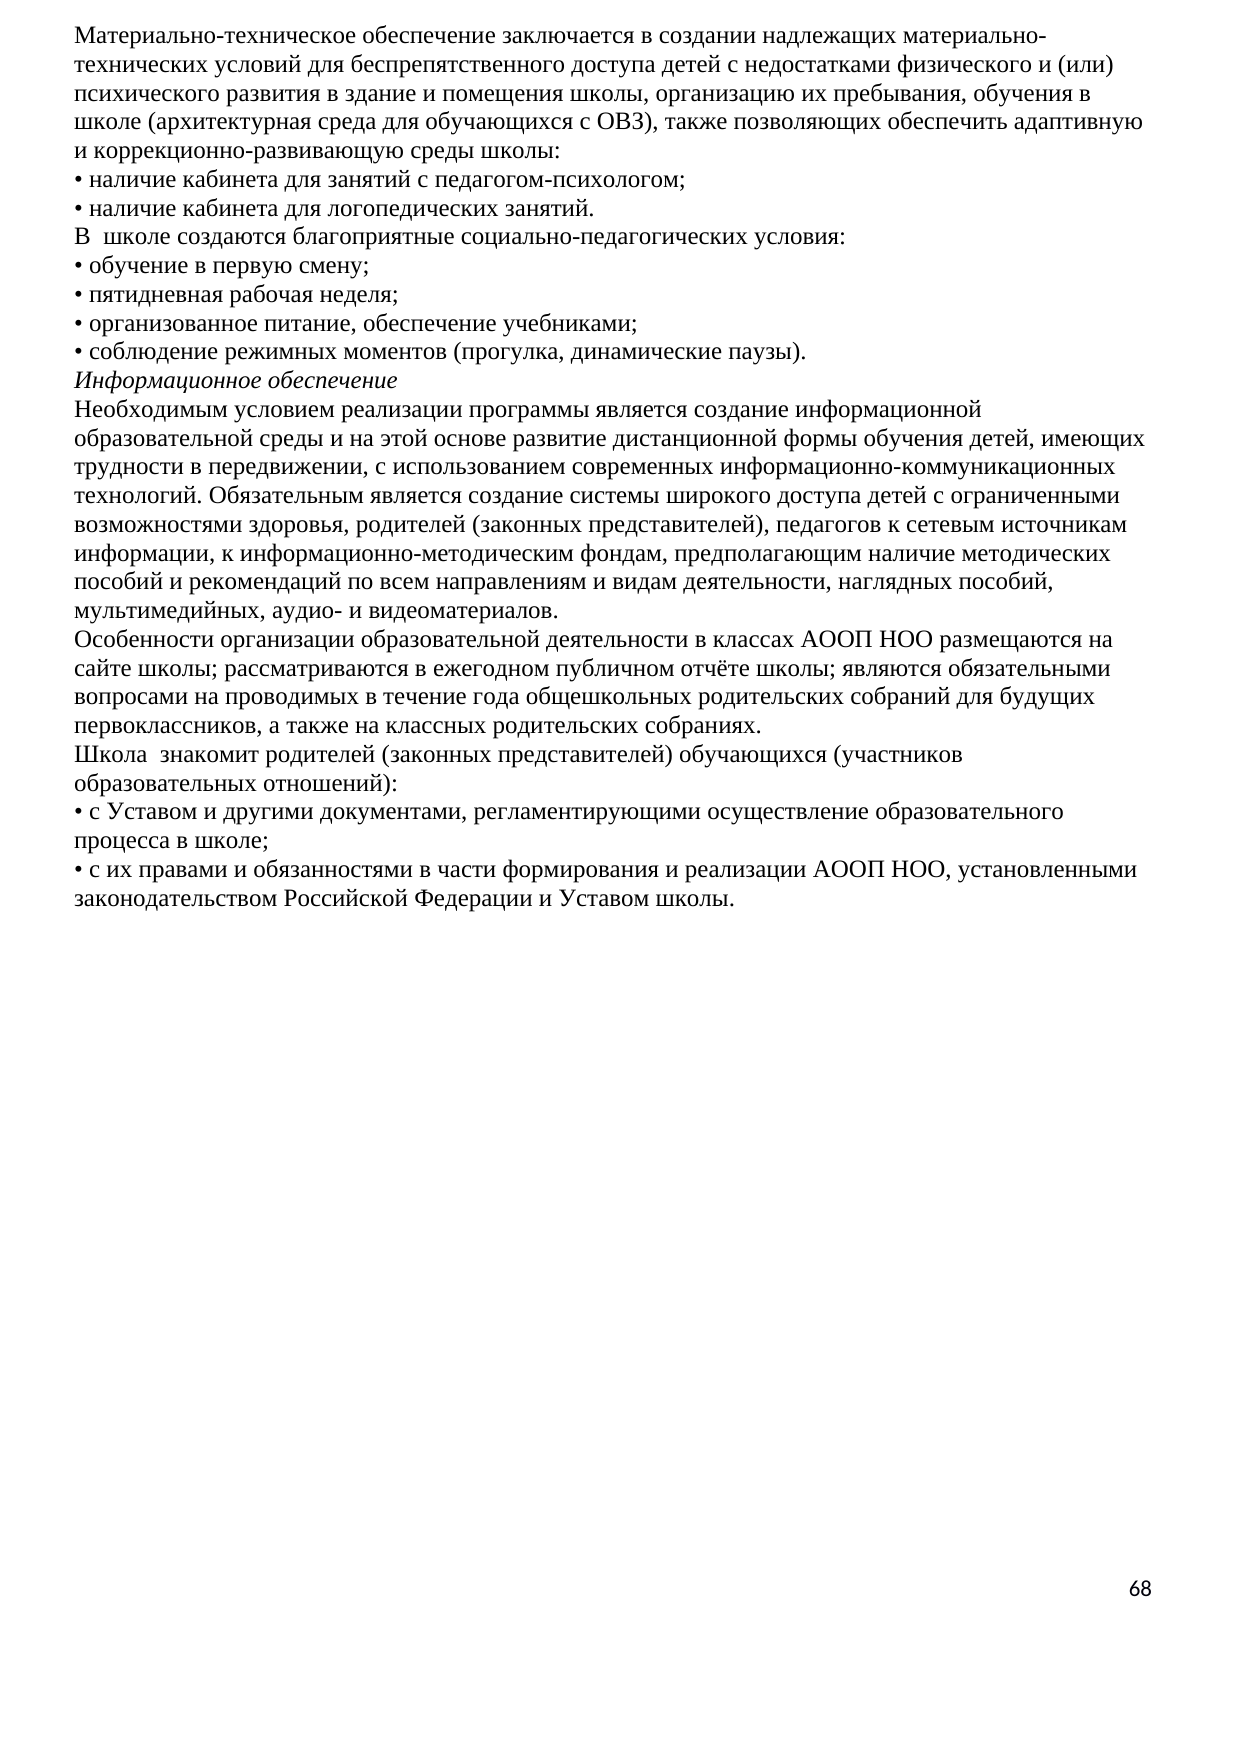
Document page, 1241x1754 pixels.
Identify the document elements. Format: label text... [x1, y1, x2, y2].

text Необходимым условием реализации программы является создание информационной образовательной среды и на этой основе развитие дистанционной формы обучения детей, имеющих трудности в передвижении, с использованием современных информационно-коммуникационных технологий. Обязательным является создание системы широкого доступа детей с ограниченными возможностями здоровья, родителей (законных представителей), педагогов к сетевым источникам информации, к информационно-методическим фондам, предполагающим наличие методических пособий и рекомендаций по всем направлениям и видам деятельности, наглядных пособий, мультимедийных, аудио- и видеоматериалов. [74, 394, 1152, 624]
text • пятидневная рабочая неделя; [74, 279, 1152, 308]
text Материально-техническое обеспечение заключается в создании надлежащих материально-технических условий для беспрепятственного доступа детей с недостатками физического и (или) психического развития в здание и помещения школы, организацию их пребывания, обучения в школе (архитектурная среда для обучающихся с ОВЗ), также позволяющих обеспечить адаптивную и коррекционно-развивающую среды школы: [74, 20, 1152, 164]
text • наличие кабинета для занятий с педагогом-психологом; [74, 164, 1152, 193]
text • с их правами и обязанностями в части формирования и реализации АООП НОО, установленными законодательством Российской Федерации и Уставом школы. [74, 854, 1152, 911]
text • с Уставом и другими документами, регламентирующими осуществление образовательного процесса в школе; [74, 796, 1152, 854]
text • соблюдение режимных моментов (прогулка, динамические паузы). [74, 336, 1152, 365]
text • обучение в первую смену; [74, 250, 1152, 279]
text • организованное питание, обеспечение учебниками; [74, 308, 1152, 336]
text Школа знакомит родителей (законных представителей) обучающихся (участников образовательных отношений): [74, 739, 1152, 796]
text Особенности организации образовательной деятельности в классах АООП НОО размещаются на сайте школы; рассматриваются в ежегодном публичном отчёте школы; являются обязательными вопросами на проводимых в течение года общешкольных родительских собраний для будущих первоклассников, а также на классных родительских собраниях. [74, 624, 1152, 739]
text Информационное обеспечение [74, 365, 1152, 394]
text В школе создаются благоприятные социально-педагогических условия: [74, 221, 1152, 250]
text • наличие кабинета для логопедических занятий. [74, 193, 1152, 221]
